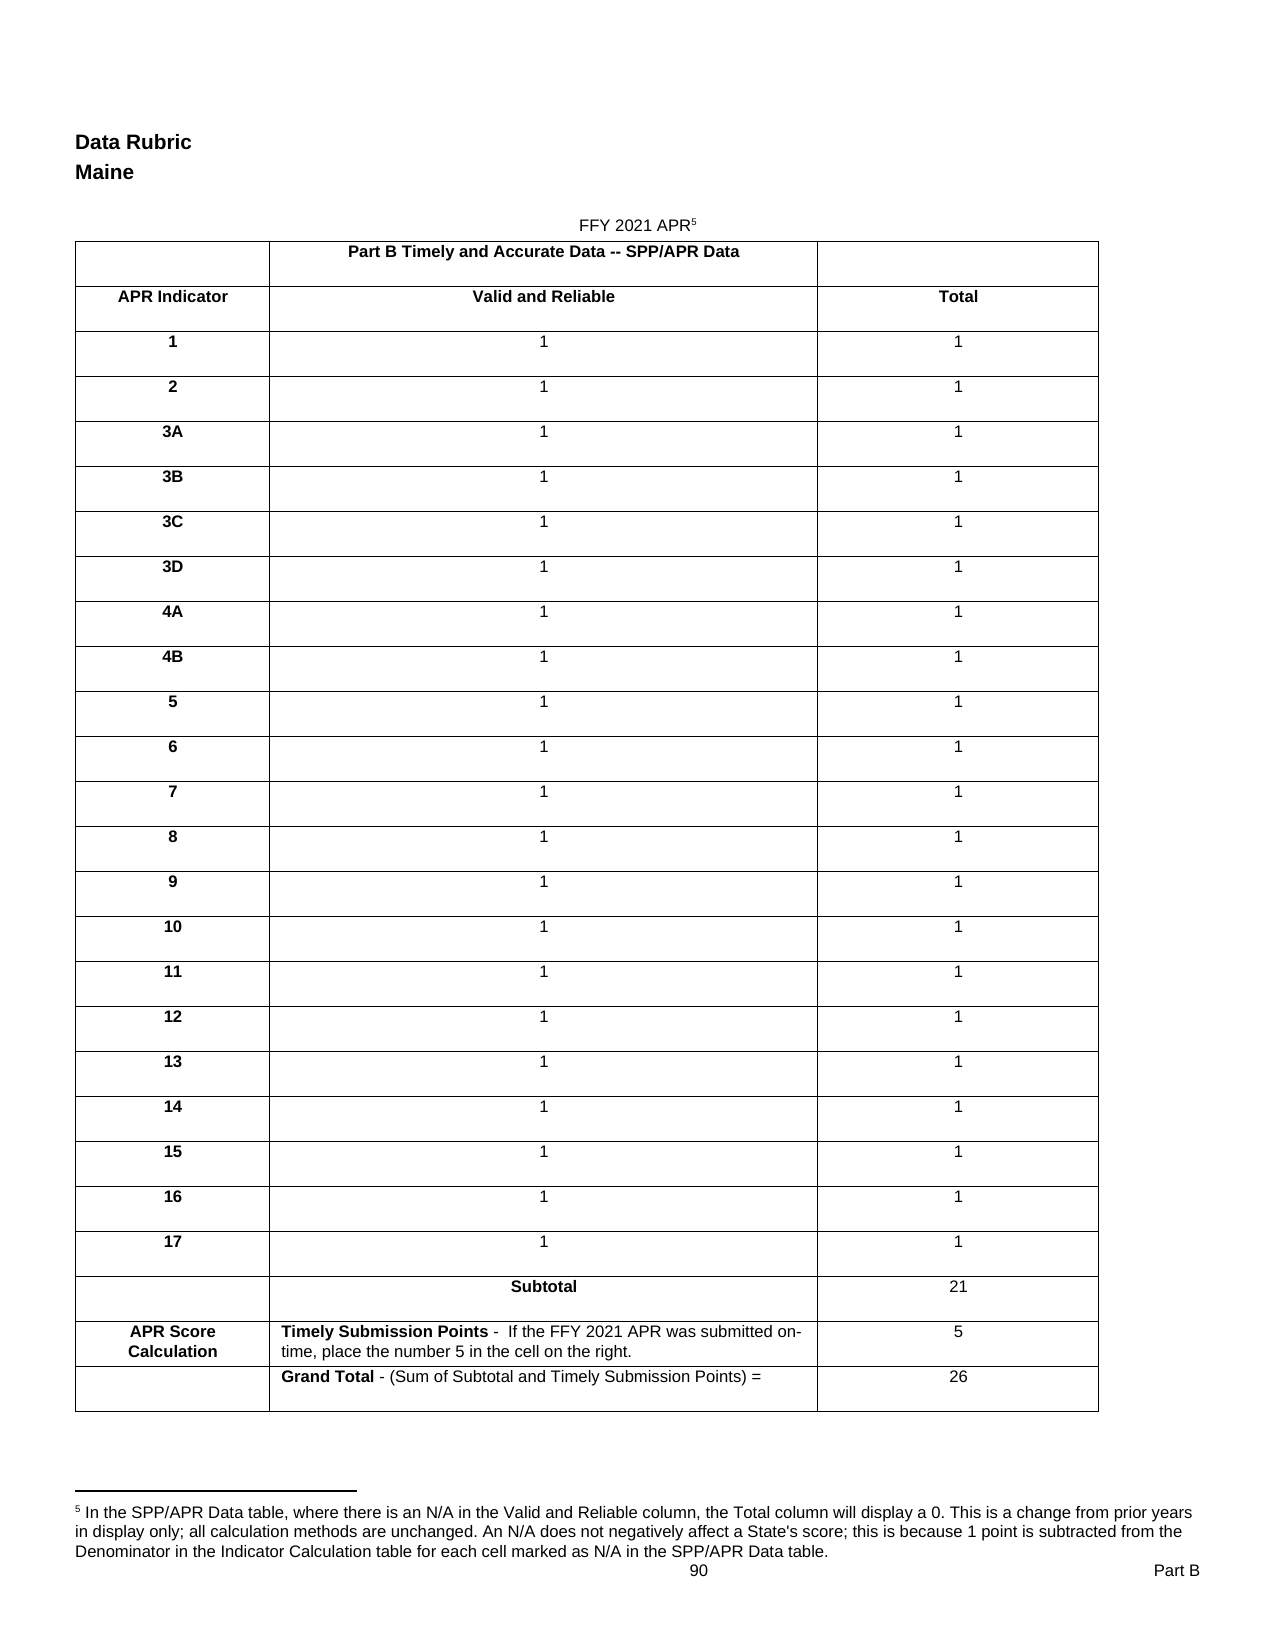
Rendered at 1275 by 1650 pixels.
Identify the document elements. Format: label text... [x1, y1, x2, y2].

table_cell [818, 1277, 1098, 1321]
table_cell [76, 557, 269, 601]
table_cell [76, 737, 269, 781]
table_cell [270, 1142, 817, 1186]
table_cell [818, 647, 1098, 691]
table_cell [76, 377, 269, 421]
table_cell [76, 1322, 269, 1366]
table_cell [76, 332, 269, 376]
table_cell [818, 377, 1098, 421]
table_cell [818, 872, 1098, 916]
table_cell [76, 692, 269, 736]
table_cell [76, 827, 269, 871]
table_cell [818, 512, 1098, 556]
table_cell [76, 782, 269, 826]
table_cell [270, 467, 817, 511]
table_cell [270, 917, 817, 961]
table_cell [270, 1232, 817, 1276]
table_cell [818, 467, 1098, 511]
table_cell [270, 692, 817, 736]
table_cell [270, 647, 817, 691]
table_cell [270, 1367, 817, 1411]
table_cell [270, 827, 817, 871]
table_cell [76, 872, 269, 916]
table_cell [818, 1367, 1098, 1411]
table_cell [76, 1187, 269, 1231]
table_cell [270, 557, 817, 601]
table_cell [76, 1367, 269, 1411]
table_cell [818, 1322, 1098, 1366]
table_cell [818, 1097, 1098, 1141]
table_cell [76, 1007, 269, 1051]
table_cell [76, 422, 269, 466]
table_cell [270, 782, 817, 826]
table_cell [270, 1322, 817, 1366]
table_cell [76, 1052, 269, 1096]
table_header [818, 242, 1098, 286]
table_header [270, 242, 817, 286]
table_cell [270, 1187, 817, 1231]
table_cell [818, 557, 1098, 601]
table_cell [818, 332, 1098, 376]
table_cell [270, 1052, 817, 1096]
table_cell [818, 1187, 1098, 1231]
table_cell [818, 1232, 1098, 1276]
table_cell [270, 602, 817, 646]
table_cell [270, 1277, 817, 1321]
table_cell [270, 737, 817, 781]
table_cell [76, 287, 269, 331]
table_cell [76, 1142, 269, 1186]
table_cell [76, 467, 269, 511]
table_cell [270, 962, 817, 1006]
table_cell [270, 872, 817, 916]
text FFY 2021 APR [75, 216, 1200, 235]
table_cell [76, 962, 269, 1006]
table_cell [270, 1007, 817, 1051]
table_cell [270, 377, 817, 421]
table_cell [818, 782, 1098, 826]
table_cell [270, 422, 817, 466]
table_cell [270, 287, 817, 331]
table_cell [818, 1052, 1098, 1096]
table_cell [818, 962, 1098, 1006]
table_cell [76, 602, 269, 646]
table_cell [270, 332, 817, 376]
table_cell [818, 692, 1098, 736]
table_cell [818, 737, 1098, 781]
text Maine [75, 160, 1200, 184]
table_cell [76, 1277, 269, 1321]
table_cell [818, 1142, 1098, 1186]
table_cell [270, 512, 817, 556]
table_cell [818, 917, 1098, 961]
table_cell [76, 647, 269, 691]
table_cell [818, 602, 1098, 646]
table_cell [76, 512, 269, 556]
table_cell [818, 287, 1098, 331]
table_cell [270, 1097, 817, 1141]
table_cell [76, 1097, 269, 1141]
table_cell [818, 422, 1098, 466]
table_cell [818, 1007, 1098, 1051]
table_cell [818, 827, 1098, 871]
subtitle Data Rubric [75, 130, 1200, 154]
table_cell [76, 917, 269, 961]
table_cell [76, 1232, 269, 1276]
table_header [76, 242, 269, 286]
